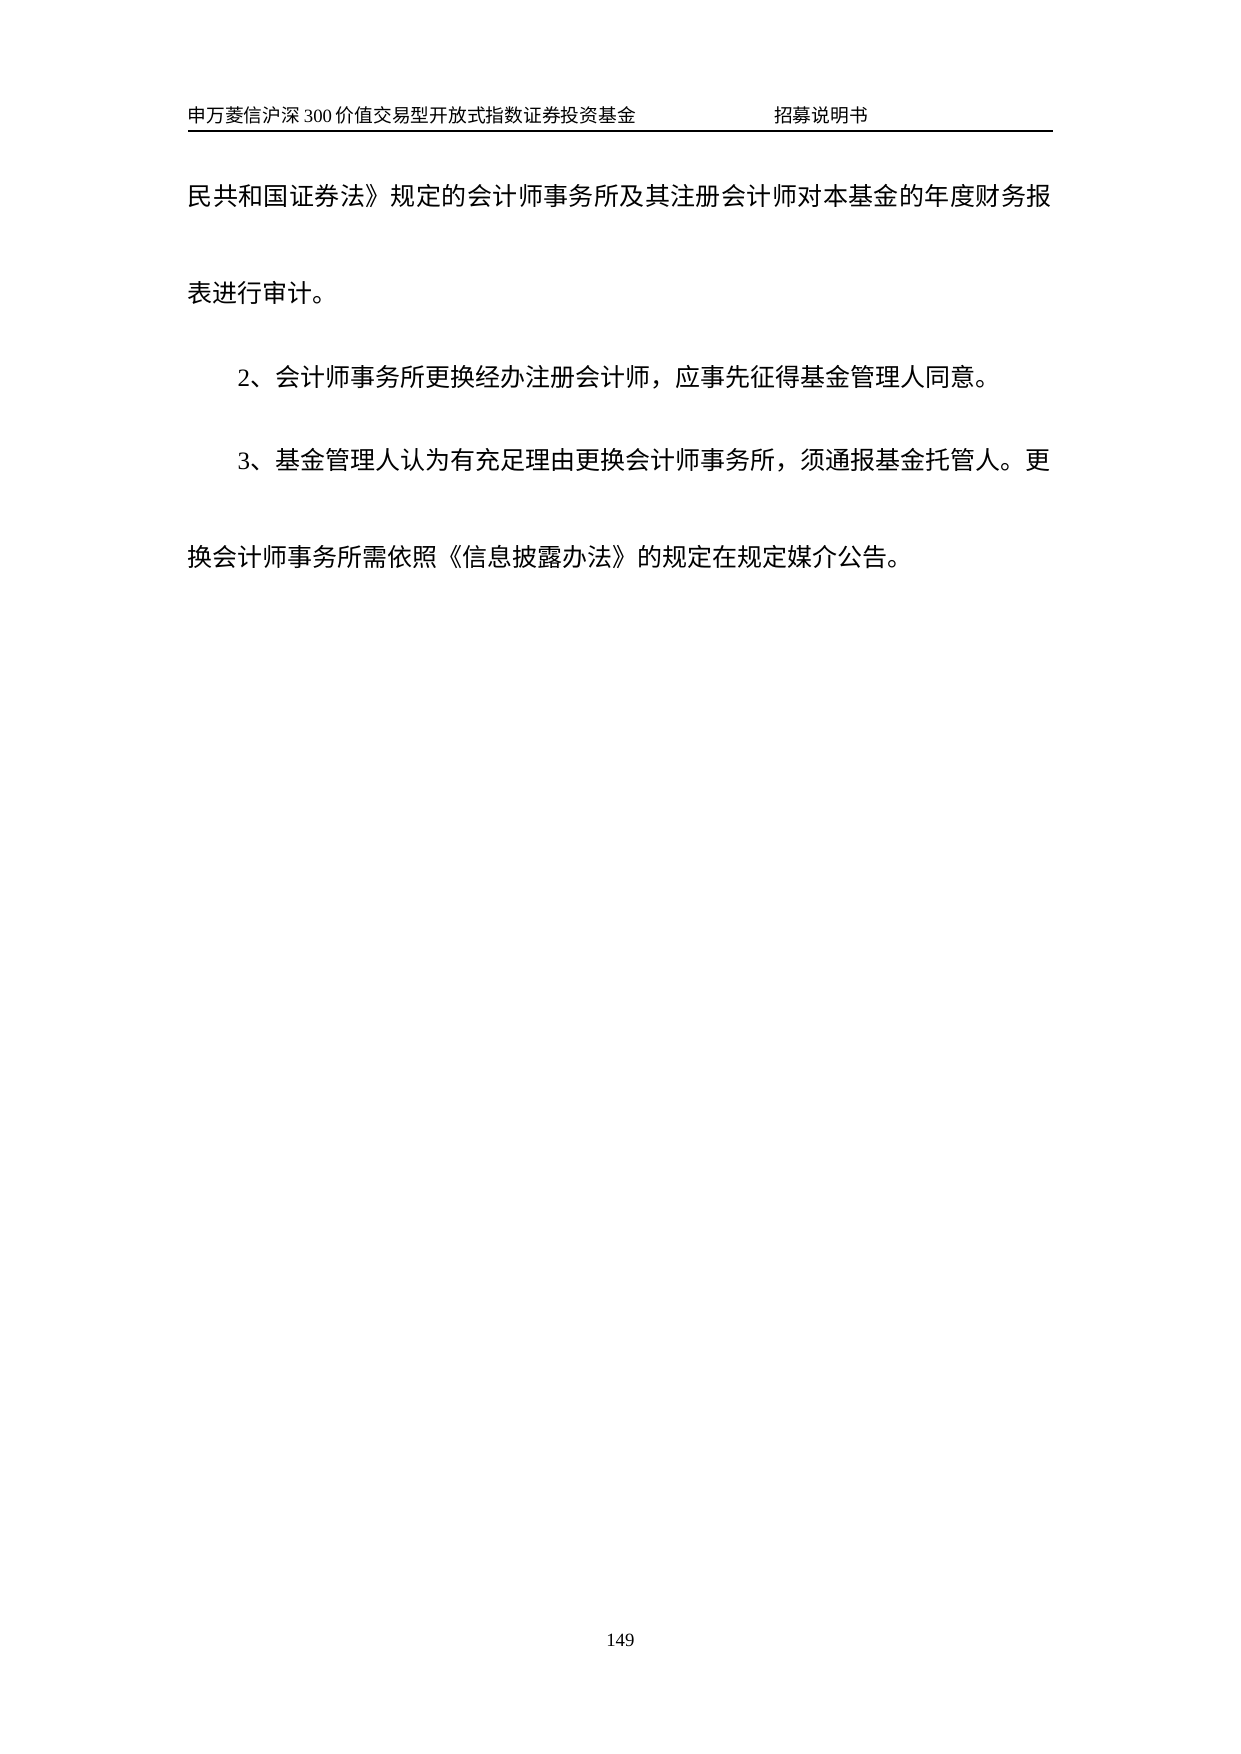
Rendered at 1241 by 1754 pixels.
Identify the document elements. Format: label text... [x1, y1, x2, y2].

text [187, 162, 1053, 324]
text 2、会计师事务所更换经办注册会计师，应事先征得基金管理人同意。 [187, 343, 1053, 408]
text 3、基金管理人认为有充足理由更换会计师事务所，须通报基金托管人。更换会计师事务所需依照《信息披露办法》的规定在规定媒介公告。 [187, 426, 1053, 588]
